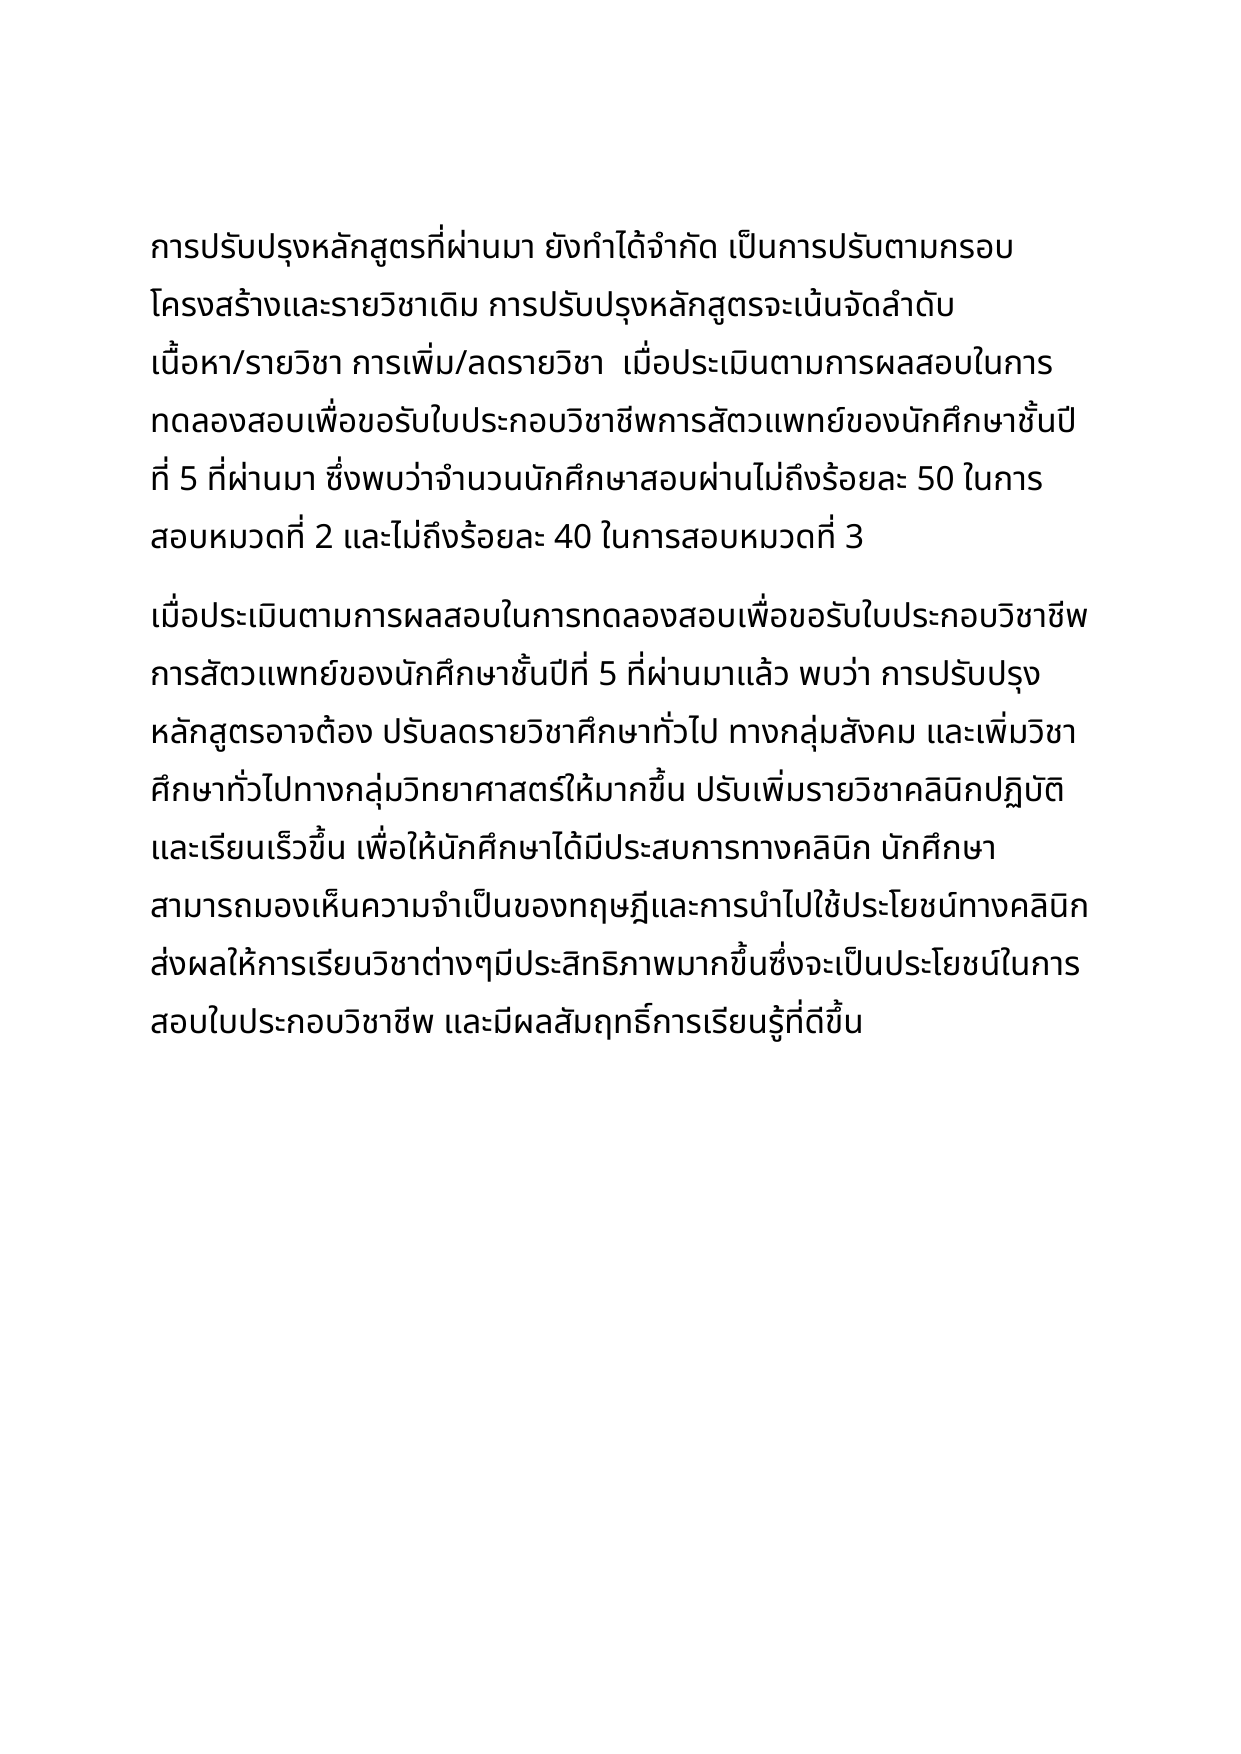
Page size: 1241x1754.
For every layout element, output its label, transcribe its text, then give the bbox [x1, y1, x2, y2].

text เมื่อประเมินตามการผลสอบในการทดลองสอบเพื่อขอรับใบประกอบวิชาชีพการสัตวแพทย์ของนักศึกษาชั้นปีที่ 5 ที่ผ่านมาแล้ว พบว่า การปรับปรุงหลักสูตรอาจต้อง ปรับลดรายวิชาศึกษาทั่วไป ทางกลุ่มสังคม และเพิ่มวิชาศึกษาทั่วไปทางกลุ่มวิทยาศาสตร์ให้มากขึ้น ปรับเพิ่มรายวิชาคลินิกปฏิบัติ และเรียนเร็วขึ้น เพื่อให้นักศึกษาได้มีประสบการทางคลินิก นักศึกษาสามารถมองเห็นความจำเป็นของทฤษฎีและการนำไปใช้ประโยชน์ทางคลินิก ส่งผลให้การเรียนวิชาต่างๆมีประสิทธิภาพมากขึ้นซึ่งจะเป็นประโยชน์ในการสอบใบประกอบวิชาชีพ และมีผลสัมฤทธิ์การเรียนรู้ที่ดีขึ้น [150, 592, 1090, 1048]
text การปรับปรุงหลักสูตรที่ผ่านมา ยังทำได้จำกัด เป็นการปรับตามกรอบโครงสร้างและรายวิชาเดิม การปรับปรุงหลักสูตรจะเน้นจัดลำดับเนื้อหา/รายวิชา การเพิ่ม/ลดรายวิชา เมื่อประเมินตามการผลสอบในการทดลองสอบเพื่อขอรับใบประกอบวิชาชีพการสัตวแพทย์ของนักศึกษาชั้นปีที่ 5 ที่ผ่านมา ซึ่งพบว่าจำนวนนักศึกษาสอบผ่านไม่ถึงร้อยละ 50 ในการสอบหมวดที่ 2 และไม่ถึงร้อยละ 40 ในการสอบหมวดที่ 3 [150, 223, 1090, 564]
